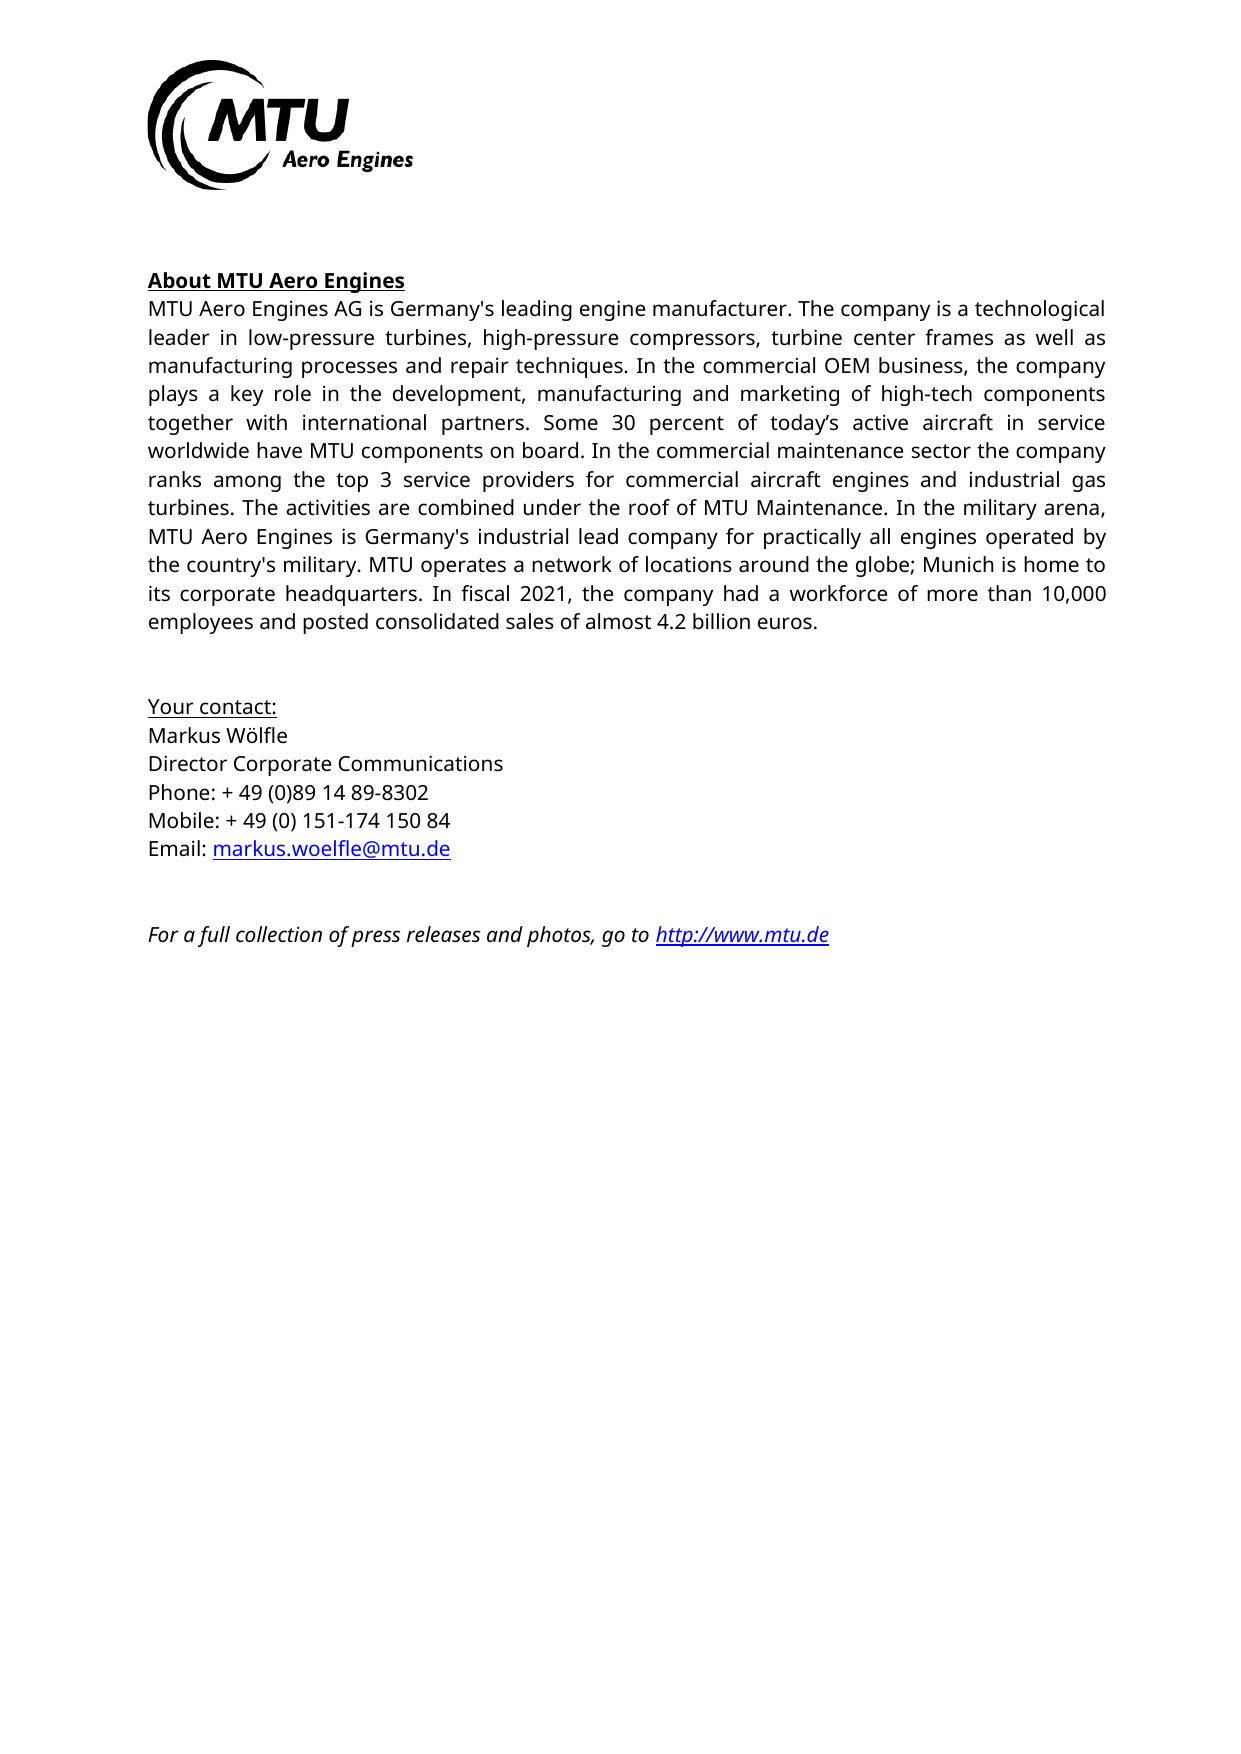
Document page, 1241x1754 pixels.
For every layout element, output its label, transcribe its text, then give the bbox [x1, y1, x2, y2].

text MTU Aero Engines AG is Germany's leading engine manufacturer. The company is a technological leader in low-pressure turbines, high-pressure compressors, turbine center frames as well as manufacturing processes and repair techniques. In the commercial OEM business, the company plays a key role in the development, manufacturing and marketing of high-tech components together with international partners. Some 30 percent of today’s active aircraft in service worldwide have MTU components on board. In the commercial maintenance sector the company ranks among the top 3 service providers for commercial aircraft engines and industrial gas turbines. The activities are combined under the roof of MTU Maintenance. In the military arena, MTU Aero Engines is Germany's industrial lead company for practically all engines operated by the country's military. MTU operates a network of locations around the globe; Munich is home to its corporate headquarters. In fiscal 2021, the company had a workforce of more than 10,000 employees and posted consolidated sales of almost 4.2 billion euros. [148, 294, 1107, 636]
text About MTU Aero Engines [148, 266, 1107, 294]
text Markus Wölfle [148, 721, 1211, 749]
text Email: markus.woelfle@mtu.de [148, 834, 1211, 863]
text Your contact: [148, 692, 1211, 721]
picture [147, 60, 413, 190]
text Mobile: + 49 (0) 151-174 150 84 [148, 806, 1211, 834]
text Phone: + 49 (0)89 14 89-8302 [148, 778, 1211, 806]
text Director Corporate Communications [148, 749, 1211, 778]
text For a full collection of press releases and photos, go to http://www.mtu.de [148, 920, 1107, 948]
